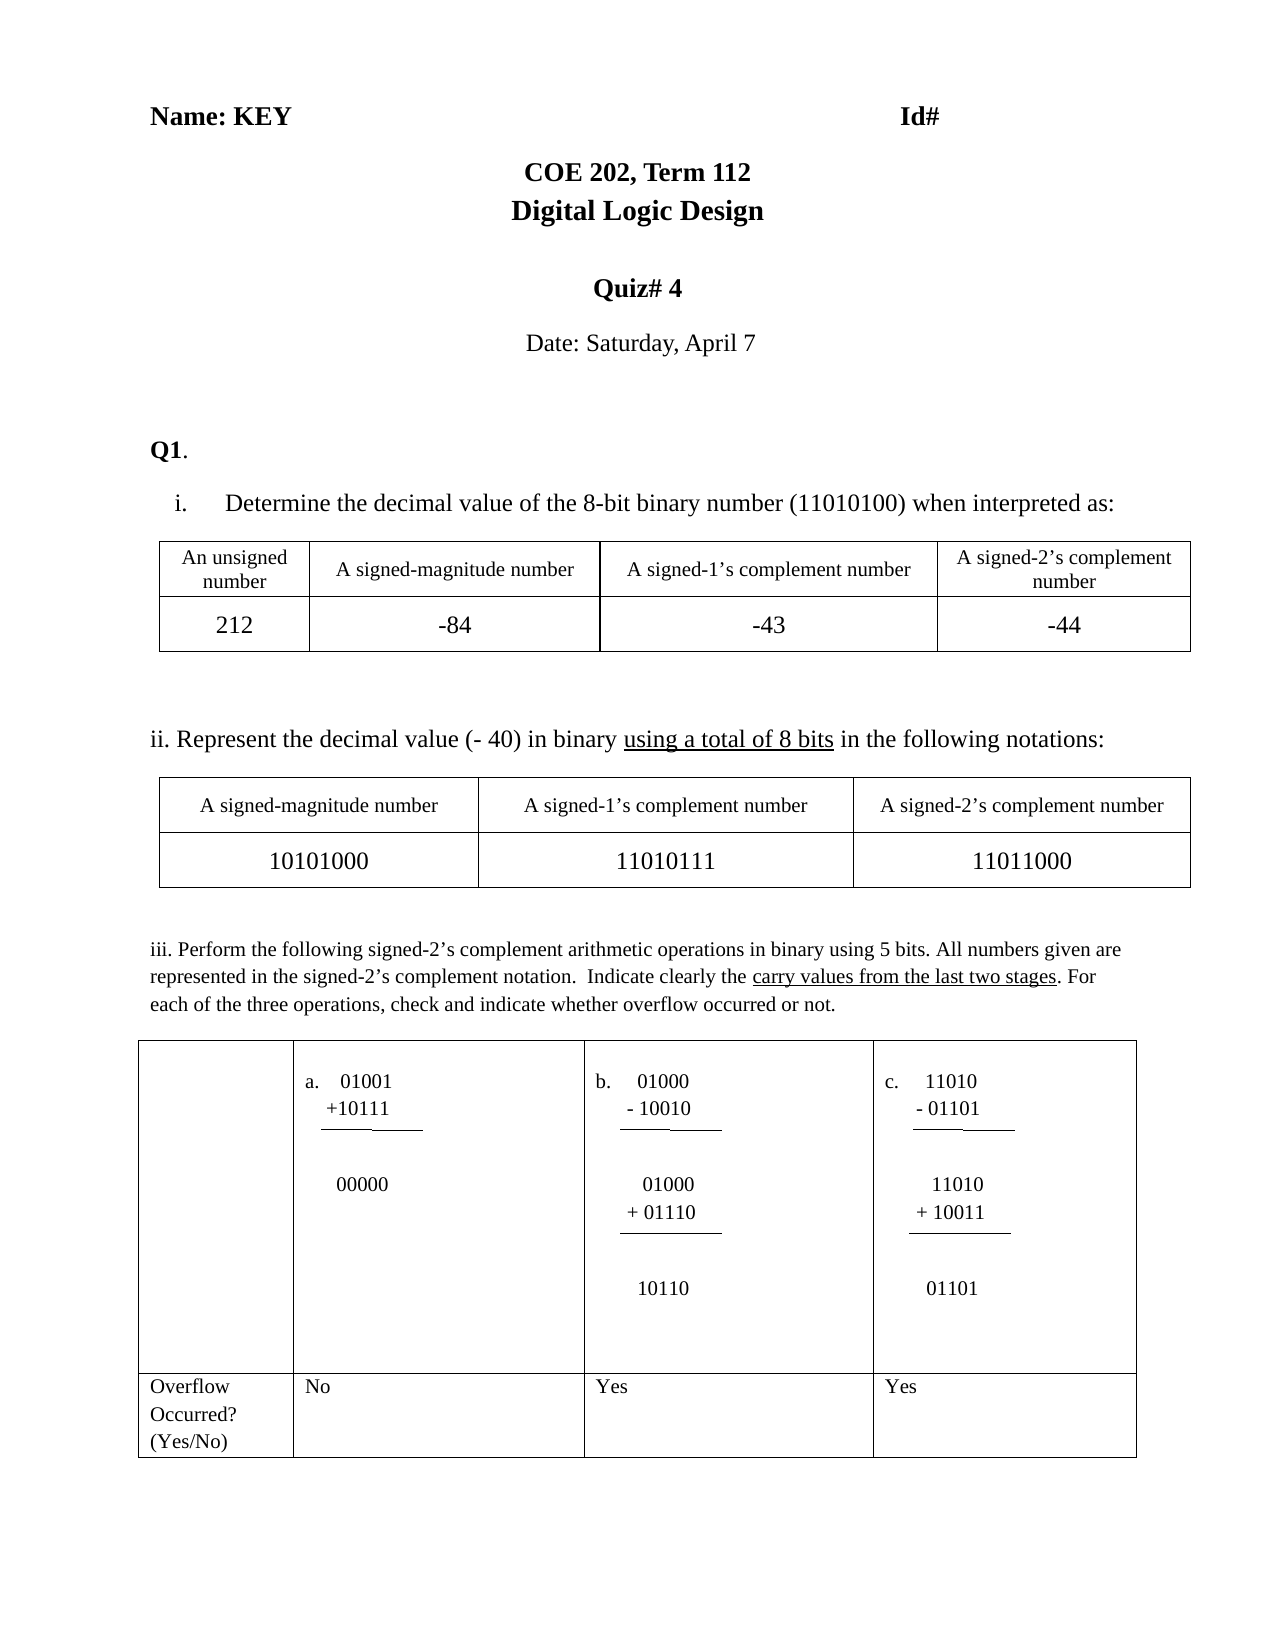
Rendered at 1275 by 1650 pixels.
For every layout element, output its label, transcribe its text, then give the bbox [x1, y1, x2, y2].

text ii. Represent the decimal value (- 40) in binary using a total of 8 bits in the following notations: [150, 724, 1125, 753]
table_header A signed-magnitude number [310, 542, 599, 596]
table_cell Yes [874, 1374, 1136, 1457]
table_cell -43 [601, 597, 937, 651]
table_cell 11011000 [854, 833, 1190, 887]
subtitle Q1. [150, 435, 1125, 464]
title COE 202, Term 112 [150, 156, 1125, 187]
table_header a. 01001 +10111 00000 [294, 1041, 584, 1373]
table_cell 11010111 [479, 833, 853, 887]
title Name: KEY Id# [150, 100, 1125, 131]
table_header A signed-magnitude number [160, 778, 478, 832]
table_cell Overflow Occurred? (Yes/No) [139, 1374, 293, 1457]
table_cell 10101000 [160, 833, 478, 887]
text iii. Perform the following signed-2’s complement arithmetic operations in binary using 5 bits. All numbers given are represented in the signed-2’s complement notation. Indicate clearly the carry values from the last two stages. For each of the three operations, check and indicate whether overflow occurred or not. [150, 936, 1125, 1016]
table_cell -84 [310, 597, 599, 651]
table_cell 212 [160, 597, 309, 651]
table_header c. 11010 - 01101 11010 + 10011 01101 [874, 1041, 1136, 1373]
table_header An unsigned number [160, 542, 309, 596]
title Date: Saturday, April 7 [150, 328, 1125, 357]
table_header A signed-2’s complement number [938, 542, 1190, 596]
title Quiz# 4 [150, 272, 1125, 303]
table_header b. 01000 - 10010 01000 + 01110 10110 [585, 1041, 873, 1373]
table_cell -44 [938, 597, 1190, 651]
title Digital Logic Design [150, 193, 1125, 265]
table_header [139, 1041, 293, 1373]
list Determine the decimal value of the 8-bit binary number (11010100) when interpreted as: [187, 488, 1125, 517]
table_header A signed-1’s complement number [479, 778, 853, 832]
table_header A signed-1’s complement number [601, 542, 937, 596]
table_header A signed-2’s complement number [854, 778, 1190, 832]
table_cell No [294, 1374, 584, 1457]
table_cell Yes [585, 1374, 873, 1457]
